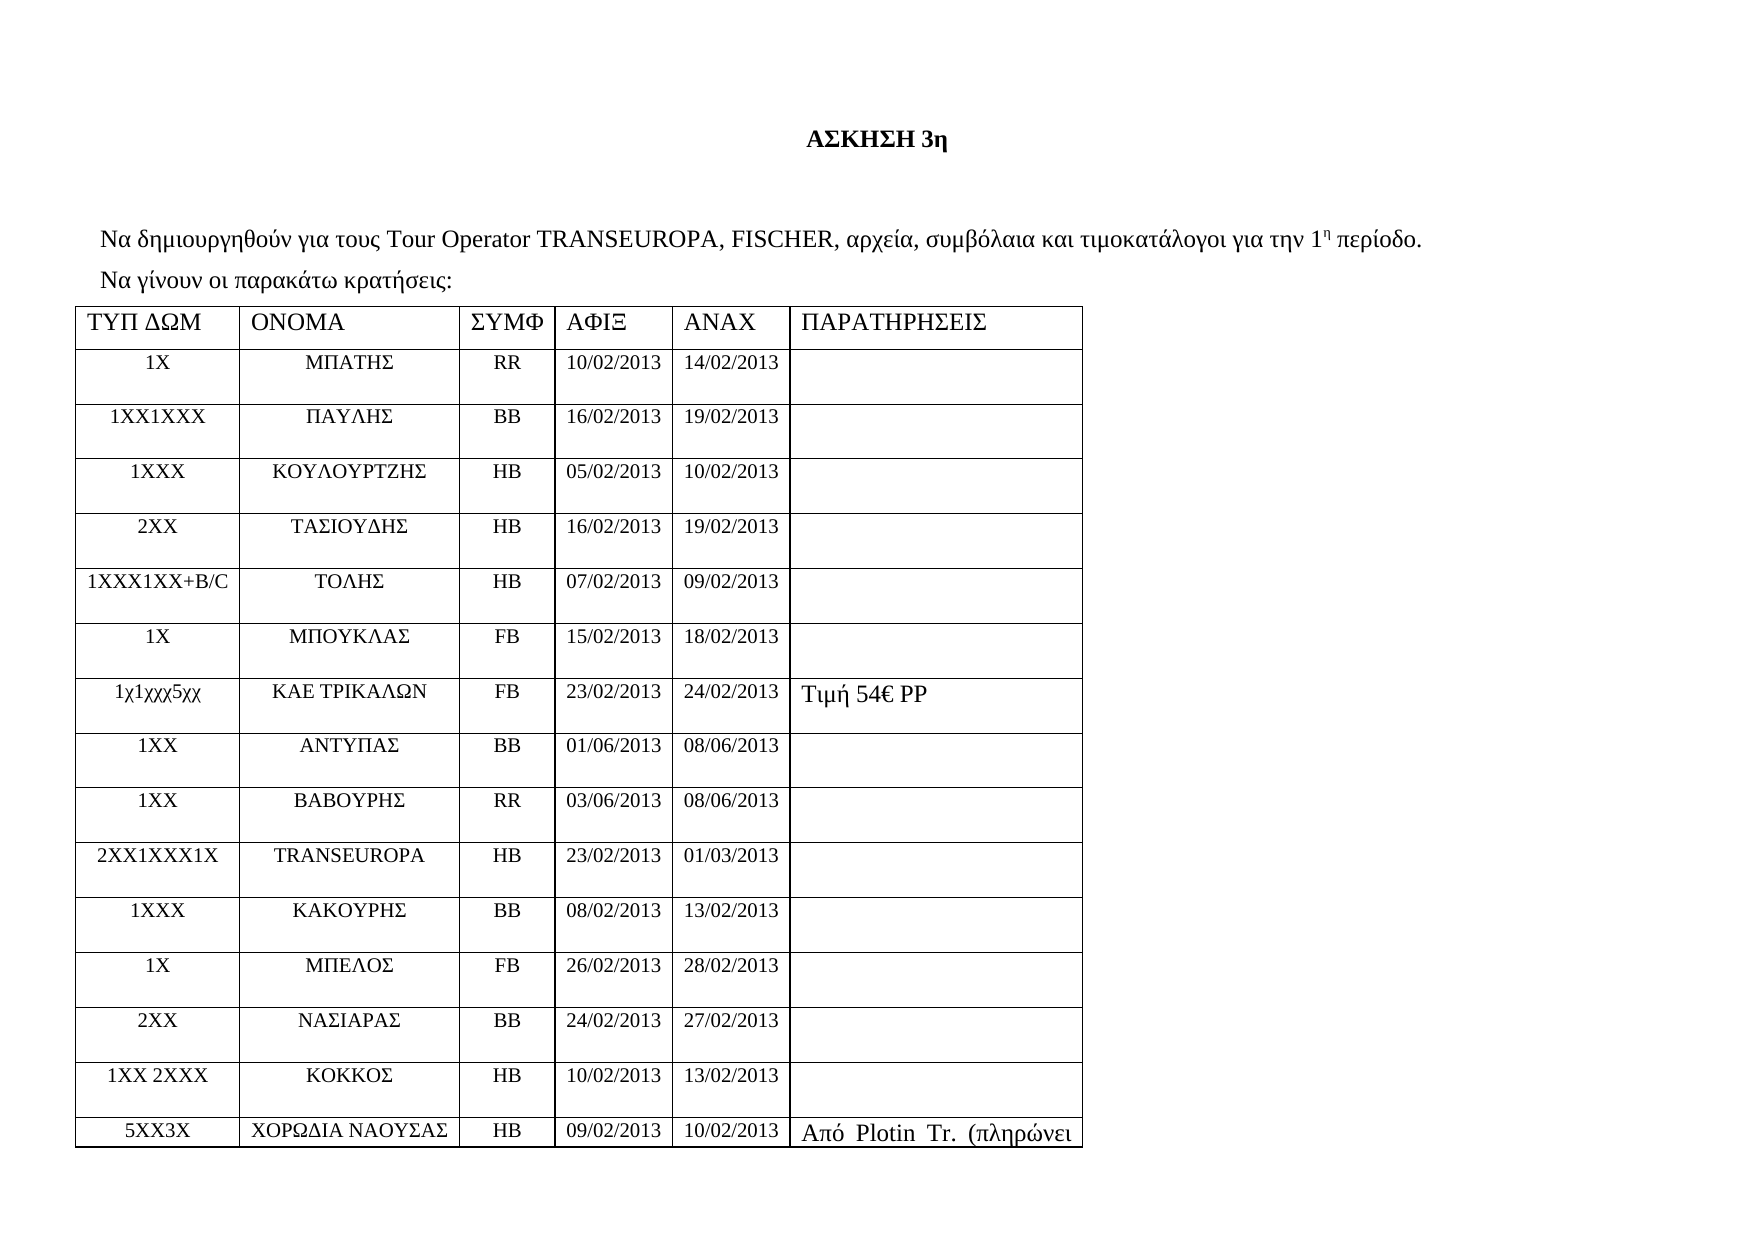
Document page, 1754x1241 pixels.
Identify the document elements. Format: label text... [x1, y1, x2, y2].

table_cell 2ΧΧ [76, 514, 239, 568]
table_cell ΝΑΣΙΑΡΑΣ [240, 1008, 459, 1062]
table_cell 2ΧΧ [76, 1008, 239, 1062]
table_cell 08/02/2013 [556, 898, 672, 952]
table_cell TRANSEUROPA [240, 843, 459, 897]
table_cell ΚΑΕ ΤΡΙΚΑΛΩΝ [240, 679, 459, 732]
table_cell 13/02/2013 [673, 898, 789, 952]
table_header ΑΦΙΞ [556, 307, 672, 348]
table_cell 1ΧΧ 2ΧΧΧ [76, 1063, 239, 1117]
table_cell Τιμή 54€ ΡΡ [791, 679, 1082, 732]
table_cell ΤΟΛΗΣ [240, 569, 459, 623]
table_cell ΗΒ [460, 843, 554, 897]
table_cell 1ΧΧΧ [76, 459, 239, 513]
table_cell 27/02/2013 [673, 1008, 789, 1062]
table_cell [791, 569, 1082, 623]
table_header ΑΝΑΧ [673, 307, 789, 348]
table_cell 14/02/2013 [673, 350, 789, 403]
table_cell [791, 624, 1082, 678]
table_cell 01/06/2013 [556, 734, 672, 787]
table_cell ΗΒ [460, 459, 554, 513]
table_cell ΜΠΑΤΗΣ [240, 350, 459, 403]
table_cell 10/02/2013 [673, 459, 789, 513]
table_cell 07/02/2013 [556, 569, 672, 623]
table_header ΤΥΠ ΔΩΜ [76, 307, 239, 348]
table_cell FB [460, 624, 554, 678]
table_cell ΠΑΥΛΗΣ [240, 405, 459, 458]
table_cell ΒΒ [460, 1008, 554, 1062]
table_cell ΒΒ [460, 734, 554, 787]
table_cell ΒΒ [460, 898, 554, 952]
table_cell FB [460, 679, 554, 732]
table_cell [791, 953, 1082, 1007]
table_cell ΗΒ [460, 569, 554, 623]
table_cell ΚΟΥΛΟΥΡΤΖΗΣ [240, 459, 459, 513]
table_cell ΚΑΚΟΥΡΗΣ [240, 898, 459, 952]
table_cell 16/02/2013 [556, 514, 672, 568]
table_cell 1Χ [76, 624, 239, 678]
table_cell 09/02/2013 [673, 569, 789, 623]
text Να δημιουργηθούν για τους Tour Operator TRANSEUROPA, FISCHER, αρχεία, συμβόλαια και τιμοκατάλογοι για την 1η περίοδο. [75, 224, 1679, 252]
table_cell ΒΑΒΟΥΡΗΣ [240, 788, 459, 842]
table_cell 1ΧΧ [76, 788, 239, 842]
table_cell ΒΒ [460, 405, 554, 458]
table_cell 05/02/2013 [556, 459, 672, 513]
table_cell 1ΧΧΧ [76, 898, 239, 952]
table_cell 08/06/2013 [673, 788, 789, 842]
table_cell FΒ [460, 953, 554, 1007]
table_cell RR [460, 788, 554, 842]
table_cell 10/02/2013 [556, 350, 672, 403]
table_cell 10/02/2013 [673, 1118, 789, 1146]
table_cell ΚΟΚΚΟΣ [240, 1063, 459, 1117]
table_cell 23/02/2013 [556, 843, 672, 897]
table_cell 18/02/2013 [673, 624, 789, 678]
table_cell 23/02/2013 [556, 679, 672, 732]
table_cell 24/02/2013 [556, 1008, 672, 1062]
table_cell 03/06/2013 [556, 788, 672, 842]
table_cell [791, 459, 1082, 513]
table_cell 1ΧΧ [76, 734, 239, 787]
table_cell [791, 514, 1082, 568]
text Να γίνουν οι παρακάτω κρατήσεις: [75, 265, 1679, 294]
table_cell 19/02/2013 [673, 514, 789, 568]
table_cell 16/02/2013 [556, 405, 672, 458]
table_cell [791, 405, 1082, 458]
table_cell 15/02/2013 [556, 624, 672, 678]
table_cell [791, 1008, 1082, 1062]
table_cell 13/02/2013 [673, 1063, 789, 1117]
table_cell 1χ1χχχ5χχ [76, 679, 239, 732]
table_cell ΤΑΣΙΟΥΔΗΣ [240, 514, 459, 568]
table_cell 24/02/2013 [673, 679, 789, 732]
table_cell ΜΠΕΛΟΣ [240, 953, 459, 1007]
table_cell 2ΧΧ1ΧΧΧ1Χ [76, 843, 239, 897]
table_cell ΜΠΟΥKΛΑΣ [240, 624, 459, 678]
table_header ΠΑΡΑΤΗΡΗΣΕΙΣ [791, 307, 1082, 348]
table_cell 5ΧΧ3Χ [76, 1118, 239, 1146]
table_header ΟΝΟΜΑ [240, 307, 459, 348]
table_cell RR [460, 350, 554, 403]
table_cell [791, 1118, 1082, 1146]
table_cell ΗΒ [460, 1118, 554, 1146]
table_cell ΑΝΤΥΠΑΣ [240, 734, 459, 787]
table_cell 19/02/2013 [673, 405, 789, 458]
table_cell [791, 788, 1082, 842]
table_cell 1Χ [76, 953, 239, 1007]
table_cell ΧΟΡΩΔΙΑ ΝΑΟΥΣΑΣ [240, 1118, 459, 1146]
table_cell ΗΒ [460, 514, 554, 568]
table_cell [791, 350, 1082, 403]
table_cell 08/06/2013 [673, 734, 789, 787]
table_cell 09/02/2013 [556, 1118, 672, 1146]
table_cell 1Χ [76, 350, 239, 403]
table_cell [791, 1063, 1082, 1117]
table_cell 1ΧΧΧ1ΧΧ+B/C [76, 569, 239, 623]
table_cell [791, 898, 1082, 952]
table_header ΣΥΜΦ [460, 307, 554, 348]
table_cell ΗΒ [460, 1063, 554, 1117]
table_cell 10/02/2013 [556, 1063, 672, 1117]
table_cell 1ΧΧ1ΧΧΧ [76, 405, 239, 458]
table_cell 28/02/2013 [673, 953, 789, 1007]
table_cell 01/03/2013 [673, 843, 789, 897]
table_cell 26/02/2013 [556, 953, 672, 1007]
table_cell [791, 734, 1082, 787]
text ΑΣΚΗΣΗ 3η [75, 124, 1679, 153]
table_cell [791, 843, 1082, 897]
